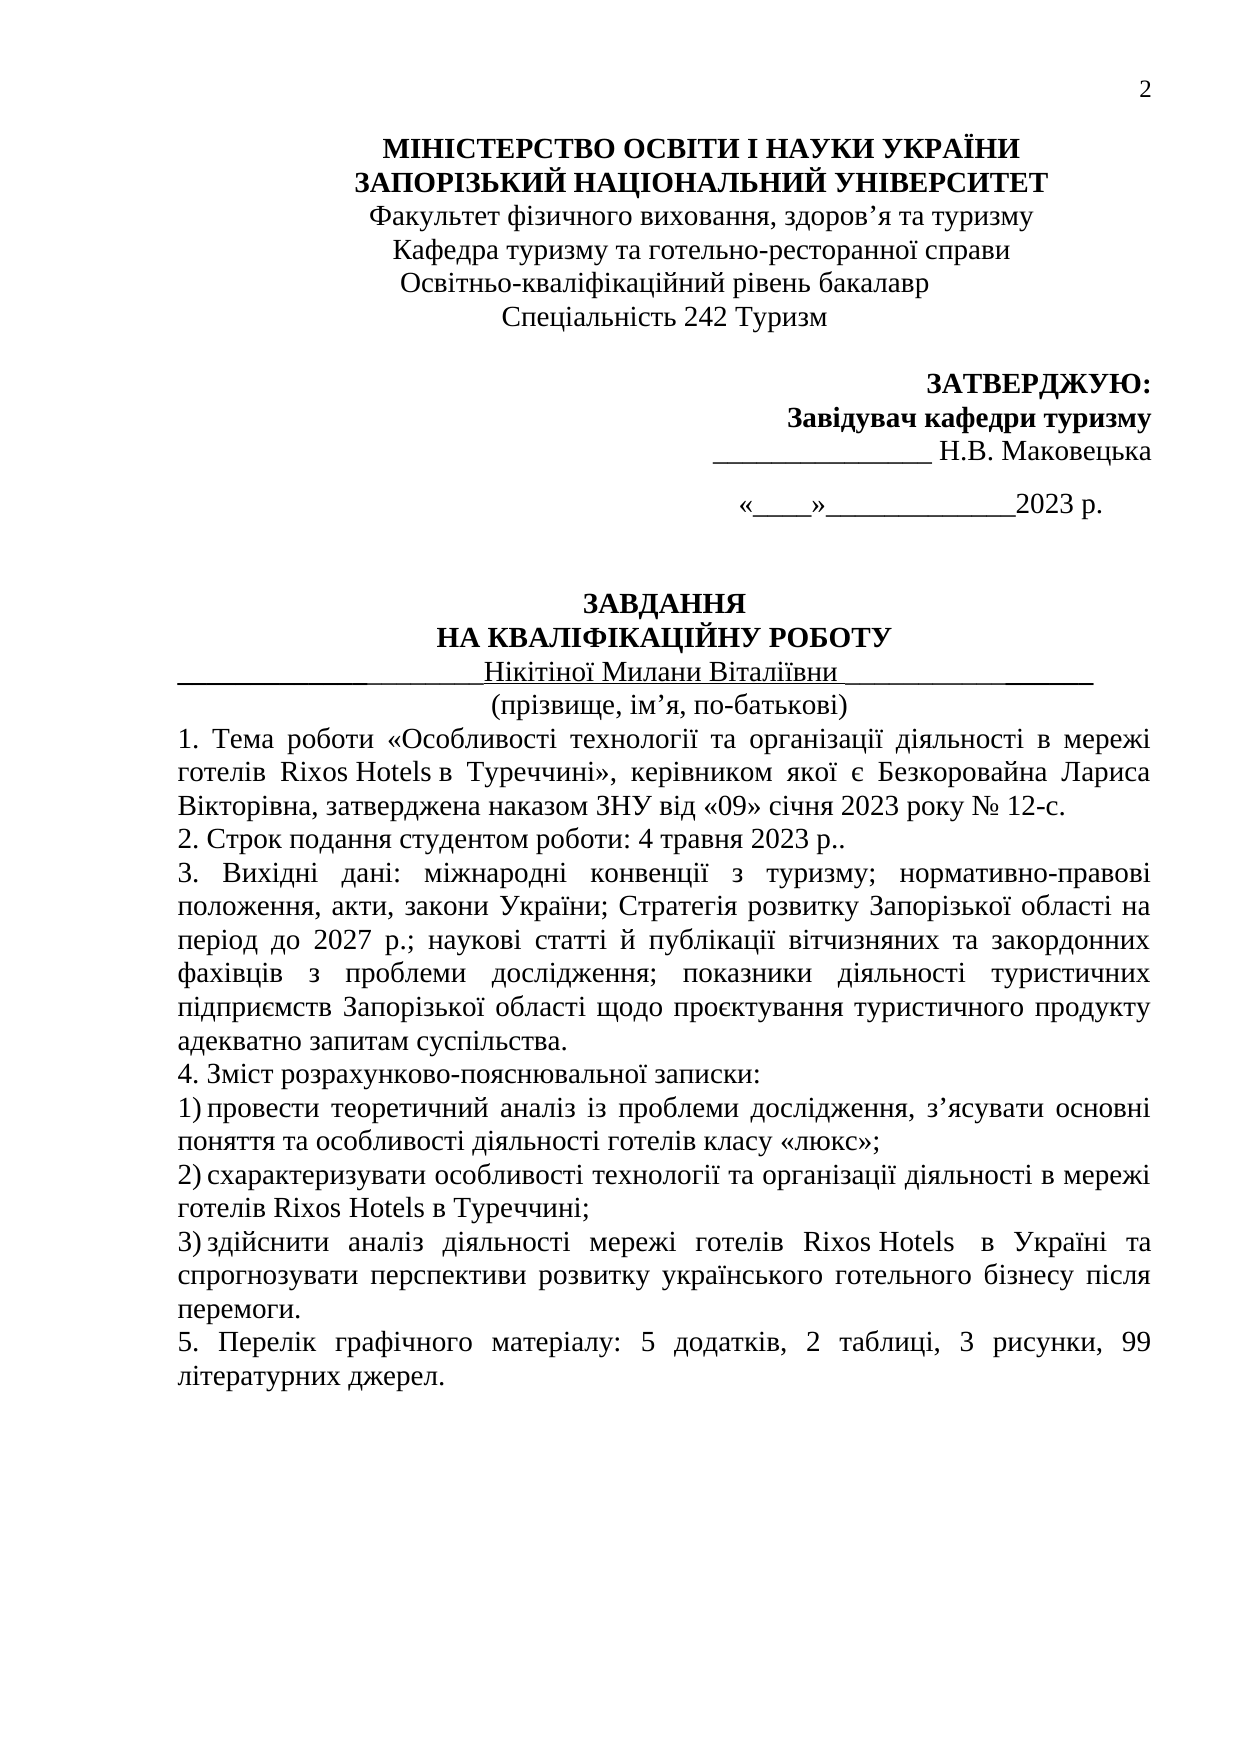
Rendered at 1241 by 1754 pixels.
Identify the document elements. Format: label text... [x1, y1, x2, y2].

list здійснити аналіз діяльності мережі готелів Rixos Hotels в Україні та спрогнозувати перспективи розвитку українського готельного бізнесу після перемоги. [177, 1224, 1152, 1324]
text _____________________Нікітіної Милани Віталіївни _________________ [177, 654, 1152, 687]
text 3. Вихідні дані: міжнародні конвенції з туризму; нормативно-правові положення, акти, закони України; Стратегія розвитку Запорізької області на період до 2027 р.; наукові статті й публікації вітчизняних та закордонних фахівців з проблеми дослідження; показники діяльності туристичних підприємств Запорізької області щодо проєктування туристичного продукту адекватно запитам суспільства. [177, 855, 1152, 1056]
text Факультет фізичного виховання, здоров’я та туризму [177, 198, 1152, 232]
text _______________ Н.В. Маковецька [103, 433, 1152, 467]
text Завідувач кафедри туризму [103, 400, 1152, 433]
text ЗАТВЕРДЖУЮ: [103, 366, 1152, 400]
text (прізвище, ім’я, по-батькові) [177, 687, 1152, 721]
text «____»_____________2023 р. [177, 486, 1152, 519]
list провести теоретичний аналіз із проблеми дослідження, з’ясувати основні поняття та особливості діяльності готелів класу «люкс»; [177, 1090, 1152, 1157]
text ЗАВДАННЯ [177, 587, 1152, 620]
text 5. Перелік графічного матеріалу: 5 додатків, 2 таблиці, 3 рисунки, 99 літературних джерел. [177, 1324, 1152, 1392]
list схарактеризувати особливості технології та організації діяльності в мережі готелів Rixos Hotels в Туреччині; [177, 1157, 1152, 1224]
text ЗАПОРІЗЬКИЙ НАЦІОНАЛЬНИЙ УНІВЕРСИТЕТ [177, 165, 1152, 198]
text 2. Строк подання студентом роботи: 4 травня 2023 р.. [177, 821, 1152, 855]
text МІНІСТЕРСТВО ОСВІТИ І НАУКИ УКРАЇНИ [177, 131, 1152, 165]
text Кафедра туризму та готельно-ресторанної справи [177, 232, 1152, 266]
text Освітньо-кваліфікаційний рівень бакалавр [177, 266, 1152, 299]
text НА КВАЛІФІКАЦІЙНУ РОБОТУ [177, 620, 1152, 654]
text 1. Тема роботи «Особливості технології та організації діяльності в мережі готелів Rixos Hotels в Туреччині», керівником якої є Безкоровайна Лариса Вікторівна, затверджена наказом ЗНУ від «09» січня 2023 року № 12-с. [177, 721, 1152, 821]
text 4. Зміст розрахунково-пояснювальної записки: [177, 1056, 1152, 1090]
text Спеціальність 242 Туризм [177, 299, 1152, 333]
